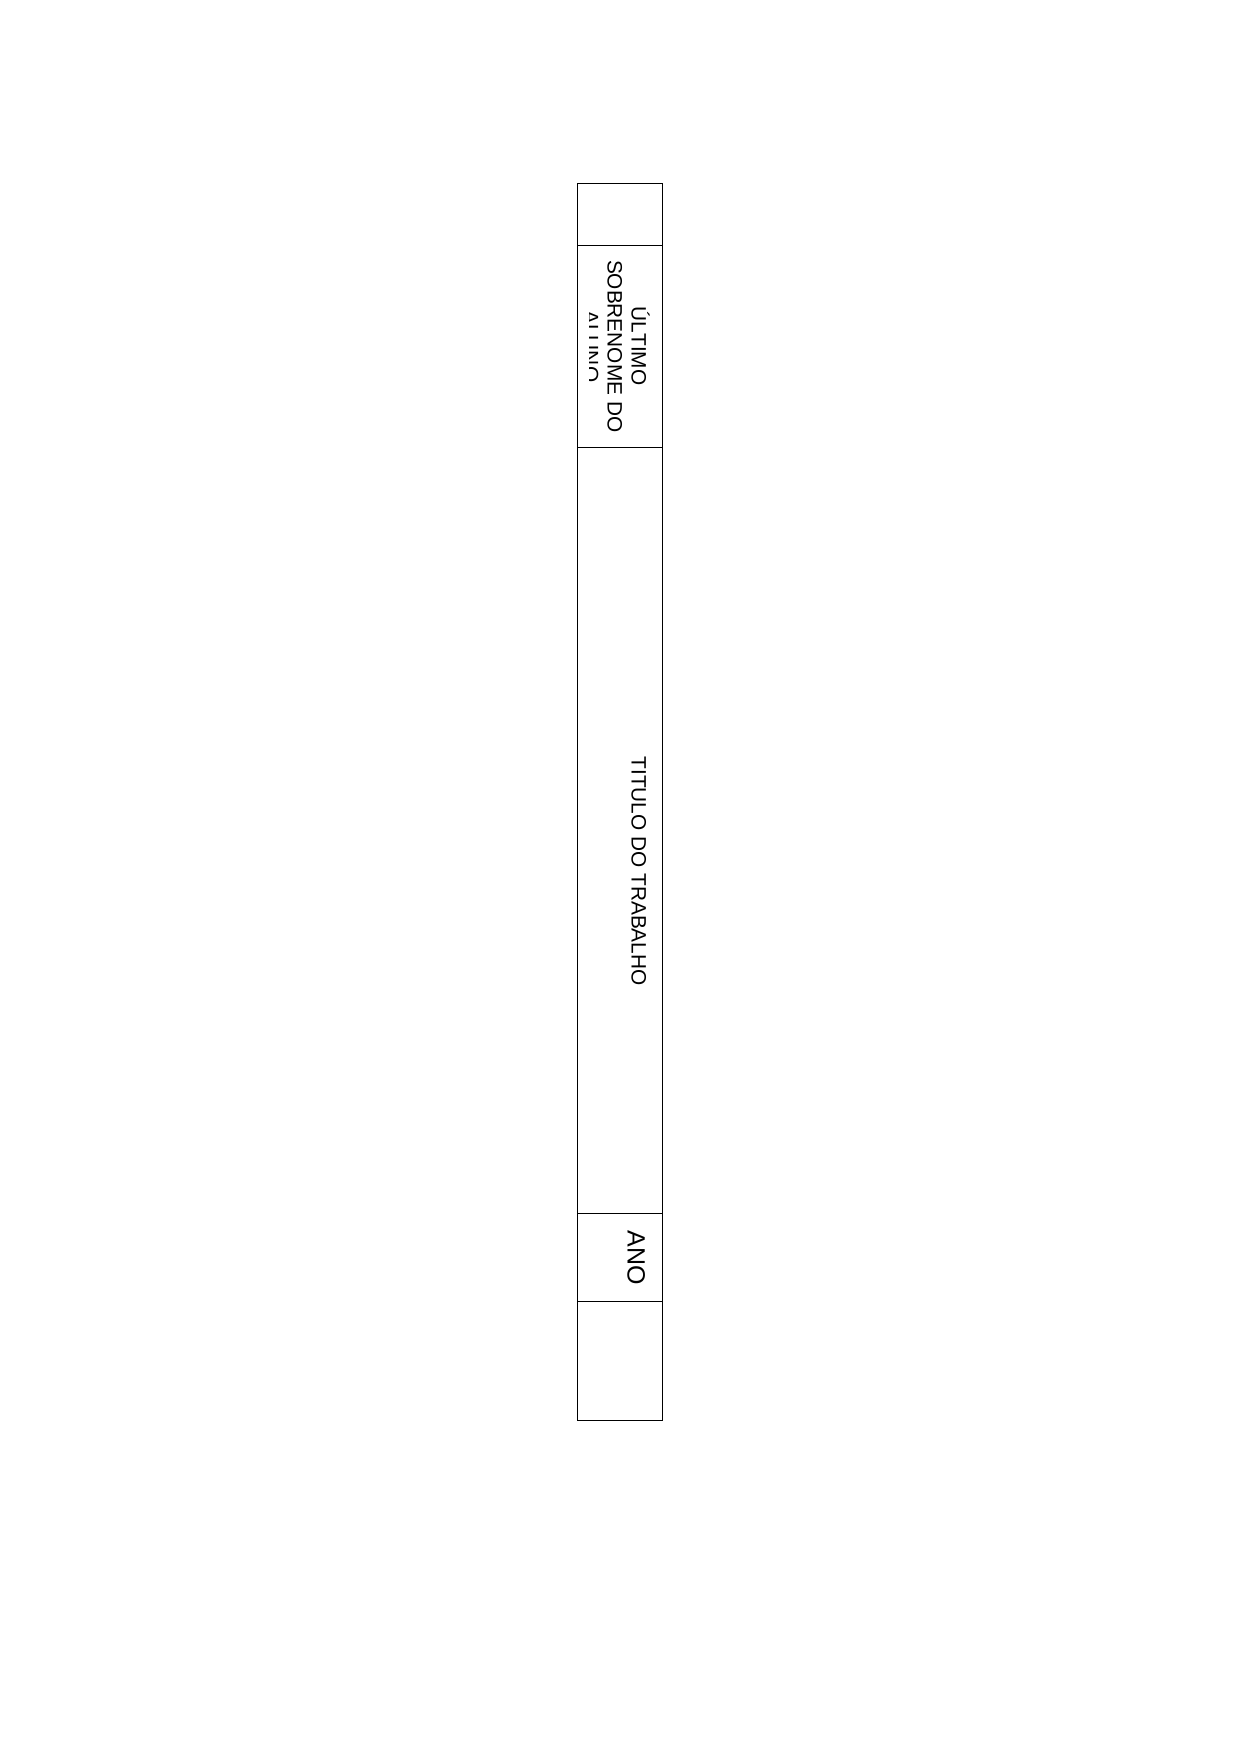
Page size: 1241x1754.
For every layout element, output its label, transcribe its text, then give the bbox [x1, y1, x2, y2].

table_cell ÚLTIMO SOBRENOME DO ALUNO [578, 246, 662, 447]
table_cell ANO [578, 1214, 662, 1301]
table_cell [578, 1302, 662, 1420]
table_header [578, 184, 662, 244]
table_cell [578, 448, 662, 756]
table_cell TITULO DO TRABALHO [578, 756, 662, 1213]
